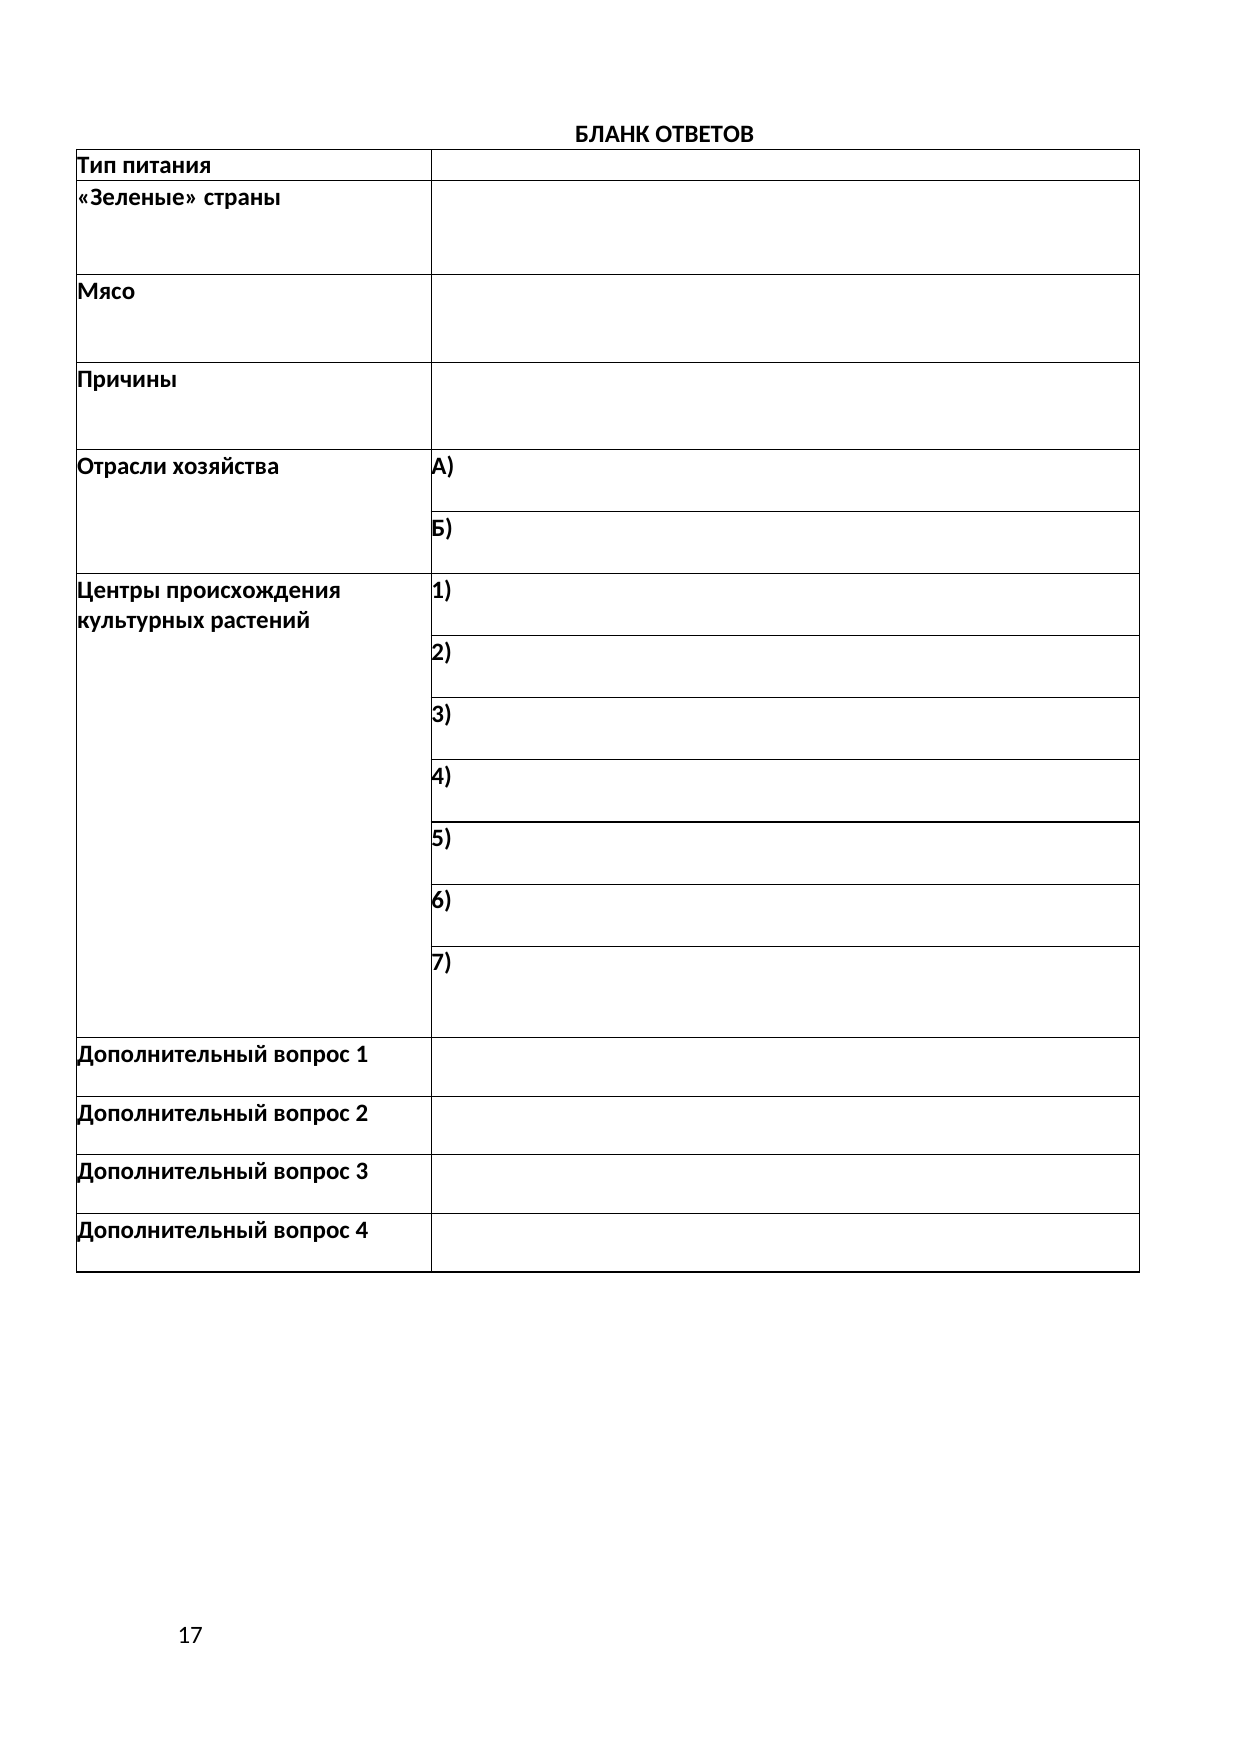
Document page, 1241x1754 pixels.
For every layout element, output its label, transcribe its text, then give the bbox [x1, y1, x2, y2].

table_cell А) [432, 450, 1139, 511]
table_cell 5) [432, 823, 1139, 883]
table_cell [432, 275, 1139, 362]
table_cell [432, 181, 1139, 274]
table_cell Причины [77, 363, 431, 449]
table_cell Дополнительный вопрос 3 [77, 1155, 431, 1213]
table_cell [432, 363, 1139, 449]
table_cell Дополнительный вопрос 4 [77, 1214, 431, 1271]
table_cell «Зеленые» страны [77, 181, 431, 274]
table_cell Мясо [77, 275, 431, 362]
table_cell Б) [432, 512, 1139, 573]
table_cell 1) [432, 574, 1139, 635]
table_cell Дополнительный вопрос 1 [77, 1038, 431, 1096]
table_cell Центры происхождения культурных растений [77, 574, 431, 1037]
table_cell [432, 1155, 1139, 1213]
table_cell 6) [432, 885, 1139, 946]
table_header [432, 150, 1139, 180]
table_cell [432, 1097, 1139, 1154]
table_cell 2) [432, 636, 1139, 697]
table_cell [432, 1038, 1139, 1096]
table_cell Отрасли хозяйства [77, 450, 431, 573]
table_cell Дополнительный вопрос 2 [77, 1097, 431, 1154]
table_cell 4) [432, 760, 1139, 821]
table_cell 7) [432, 947, 1139, 1037]
table_cell [432, 1214, 1139, 1271]
table_cell 3) [432, 698, 1139, 759]
text БЛАНК ОТВЕТОВ [177, 118, 1152, 149]
table_header Тип питания [77, 150, 431, 180]
